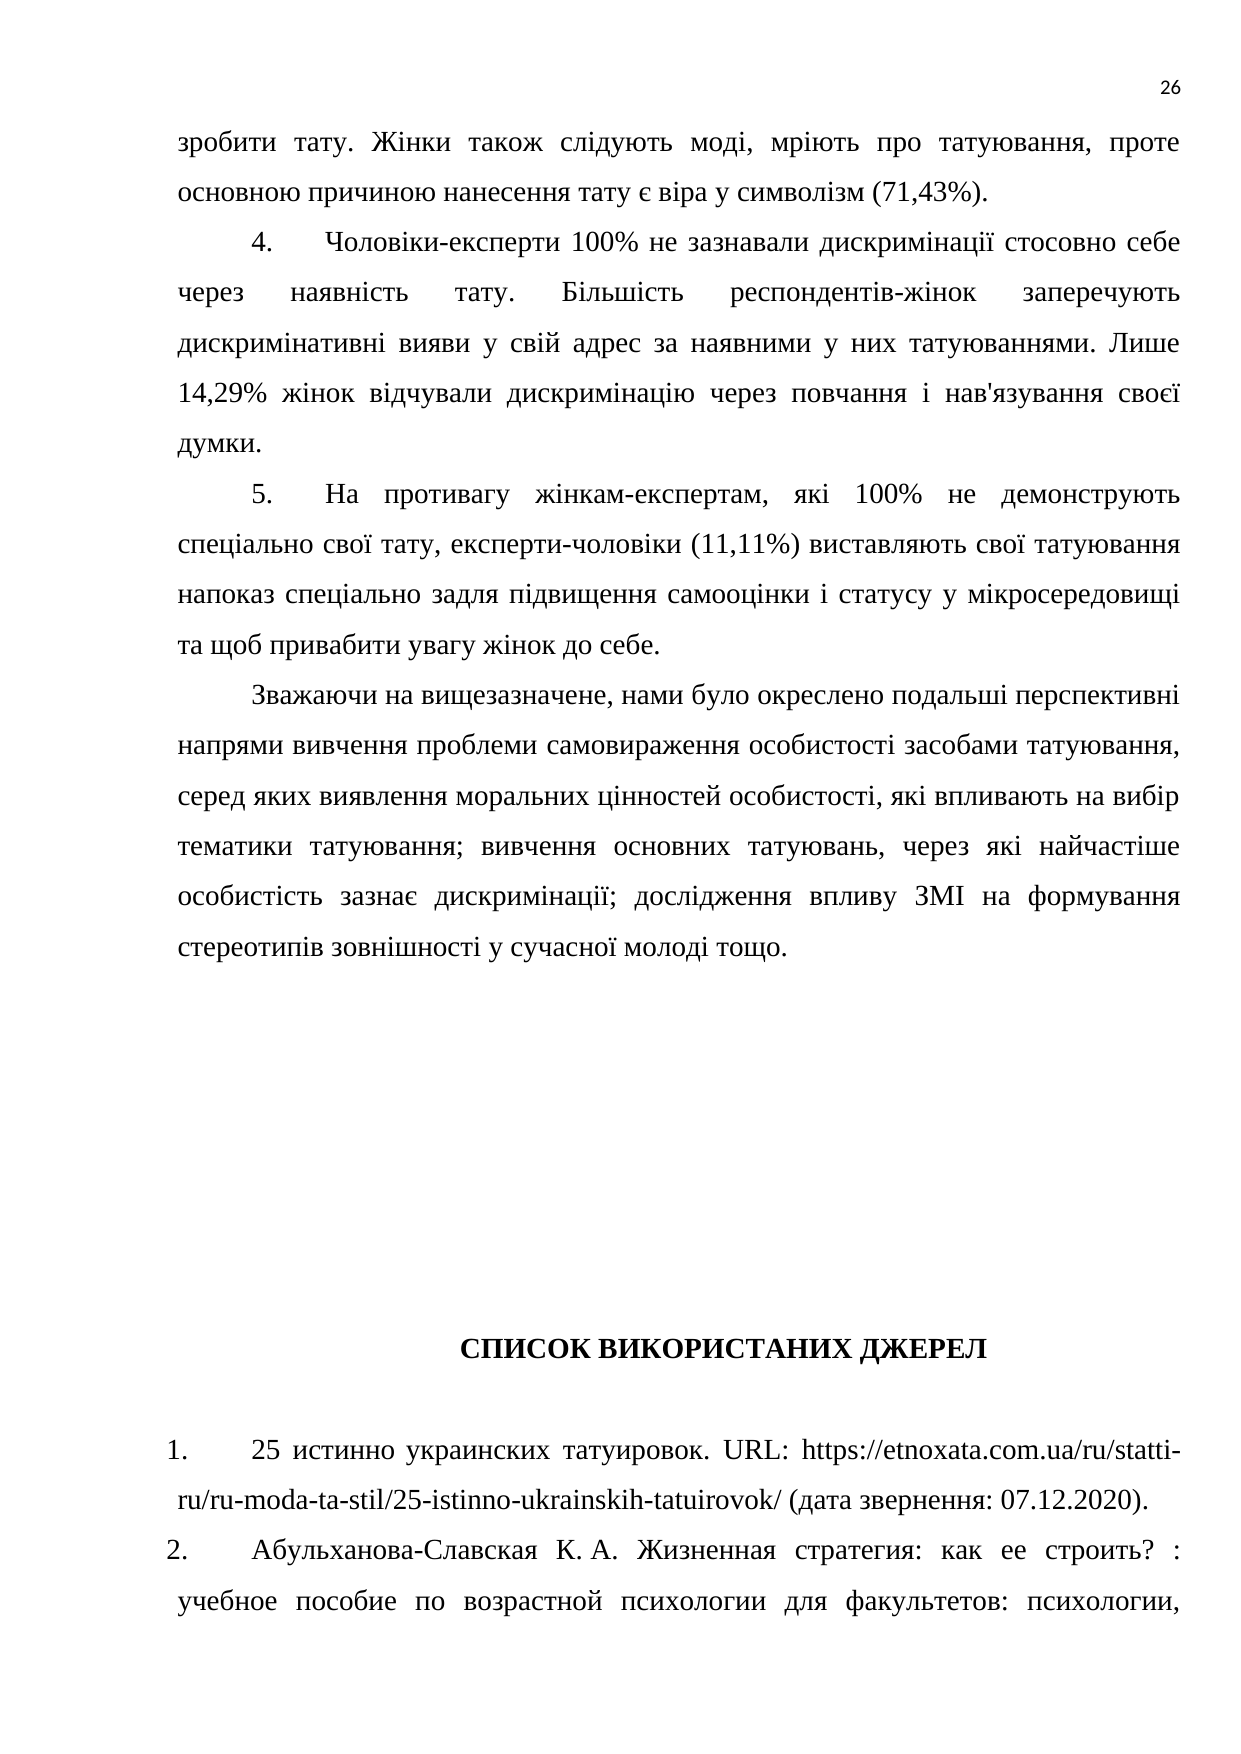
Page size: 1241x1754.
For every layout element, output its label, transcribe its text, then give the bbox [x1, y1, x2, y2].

list 25 истинно украинских татуировок. URL: https://etnoxata.com.ua/ru/statti-ru/ru-moda-ta-stil/25-istinno-ukrainskih-tatuirovok/ (дата звернення: 07.12.2020). [177, 1432, 1181, 1516]
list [177, 1532, 1181, 1616]
text 5. На противагу жінкам-експертам, які 100% не демонструють спеціально свої тату, експерти-чоловіки (11,11%) виставляють свої татуювання напоказ спеціально задля підвищення самооцінки і статусу у мікросередовищі та щоб привабити увагу жінок до себе. [177, 476, 1181, 660]
list СПИСОК ВИКОРИСТАНИХ ДЖЕРЕЛ [266, 1331, 1181, 1365]
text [177, 124, 1181, 207]
text 4. Чоловіки-експерти 100% не зазнавали дискримінації стосовно себе через наявність тату. Більшість респондентів-жінок заперечують дискримінативні вияви у свій адрес за наявними у них татуюваннями. Лише 14,29% жінок відчували дискримінацію через повчання і нав'язування своєї думки. [177, 224, 1181, 459]
text Зважаючи на вищезазначене, нами було окреслено подальші перспективні напрями вивчення проблеми самовираження особистості засобами татуювання, серед яких виявлення моральних цінностей особистості, які впливають на вибір тематики татуювання; вивчення основних татуювань, через які найчастіше особистість зазнає дискримінації; дослідження впливу ЗМІ на формування стереотипів зовнішності у сучасної молоді тощо. [177, 677, 1181, 962]
